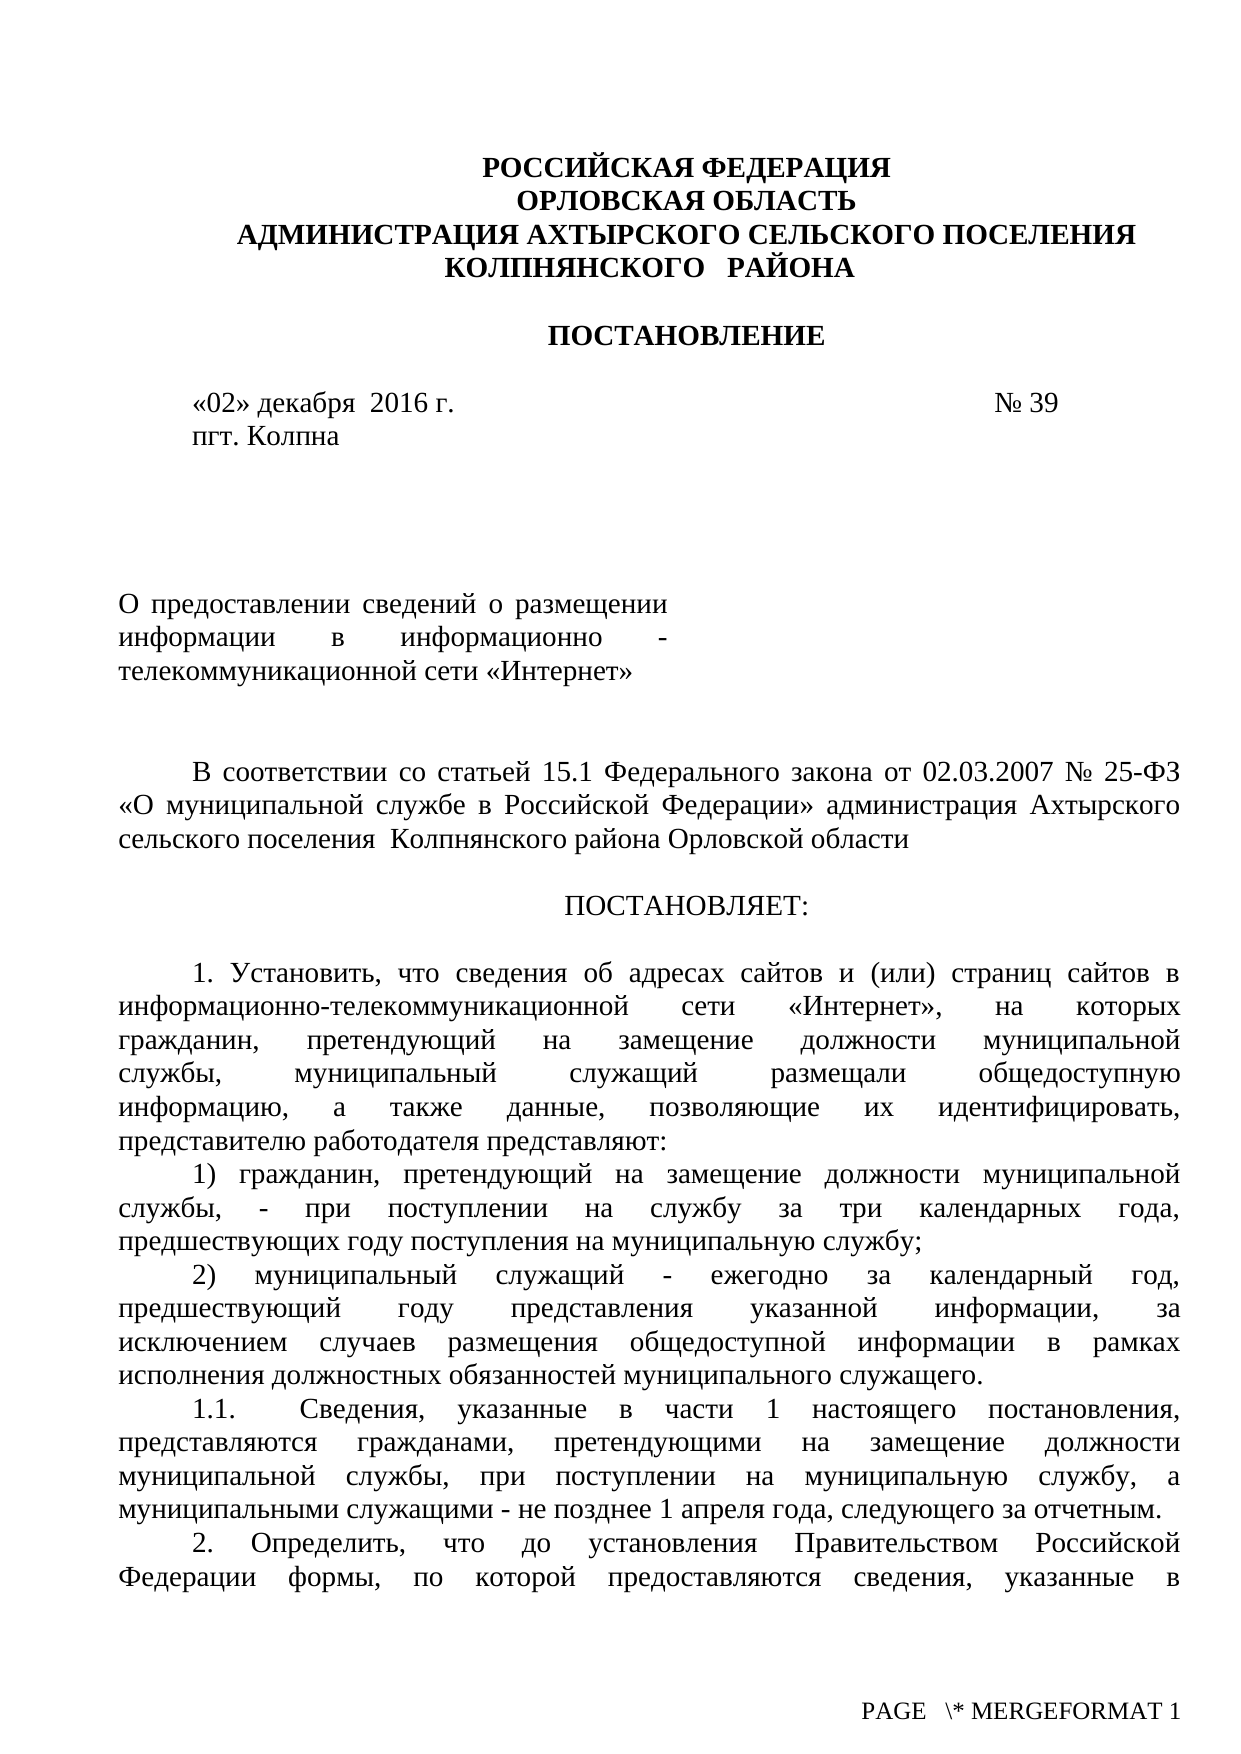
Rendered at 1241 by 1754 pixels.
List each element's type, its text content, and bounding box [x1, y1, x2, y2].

text ОРЛОВСКАЯ ОБЛАСТЬ [118, 183, 1181, 217]
text 1. Установить, что сведения об адресах сайтов и (или) страниц сайтов в информационно-телекоммуникационной сети «Интернет», на которых гражданин, претендующий на замещение должности муниципальной службы, муниципальный служащий размещали общедоступную информацию, а также данные, позволяющие их идентифицировать, представителю работодателя представляют: [118, 955, 1181, 1156]
text 1) гражданин, претендующий на замещение должности муниципальной службы, - при поступлении на службу за три календарных года, предшествующих году поступления на муниципальную службу; [118, 1156, 1181, 1257]
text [118, 1525, 1181, 1592]
text АДМИНИСТРАЦИЯ АХТЫРСКОГО СЕЛЬСКОГО ПОСЕЛЕНИЯ КОЛПНЯНСКОГО РАЙОНА [118, 217, 1181, 284]
text «02» декабря 2016 г. № 39 [118, 385, 1181, 418]
table_header О предоставлении сведений о размещении информации в информационно - телекоммуникационной сети «Интернет» [107, 586, 679, 754]
text В соответствии со статьей 15.1 Федерального закона от 02.03.2007 № 25-ФЗ «О муниципальной службе в Российской Федерации» администрация Ахтырского сельского поселения Колпнянского района Орловской области [118, 754, 1181, 854]
text пгт. Колпна [118, 418, 1181, 452]
text ПОСТАНОВЛЕНИЕ [118, 318, 1181, 351]
text 2) муниципальный служащий - ежегодно за календарный год, предшествующий году представления указанной информации, за исключением случаев размещения общедоступной информации в рамках исполнения должностных обязанностей муниципального служащего. [118, 1257, 1181, 1391]
text РОССИЙСКАЯ ФЕДЕРАЦИЯ [118, 150, 1181, 183]
text 1.1. Сведения, указанные в части 1 настоящего постановления, представляются гражданами, претендующими на замещение должности муниципальной службы, при поступлении на муниципальную службу, а муниципальными служащими - не позднее 1 апреля года, следующего за отчетным. [118, 1391, 1181, 1525]
text ПОСТАНОВЛЯЕТ: [118, 888, 1181, 921]
